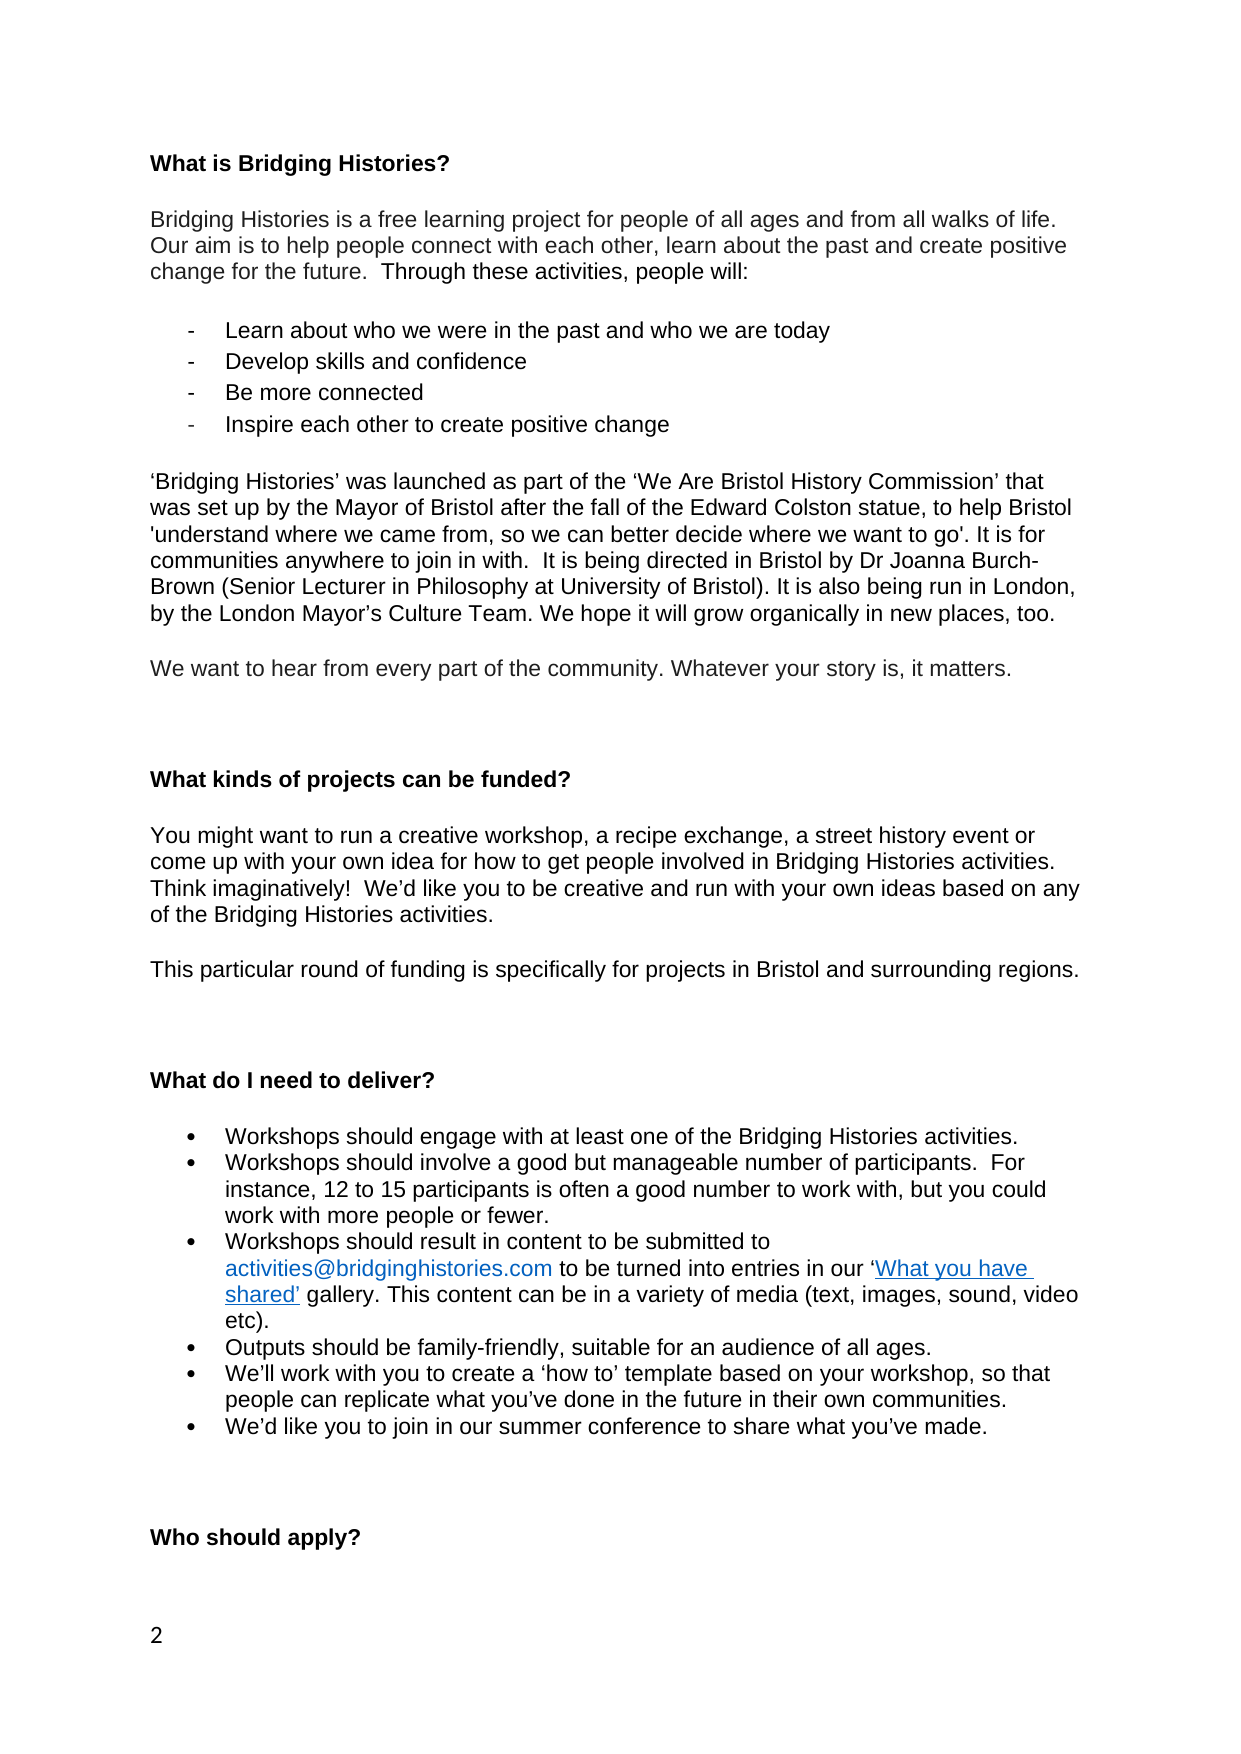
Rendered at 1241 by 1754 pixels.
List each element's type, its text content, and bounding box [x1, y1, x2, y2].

list Be more connected [187, 376, 1090, 407]
text What kinds of projects can be funded? [150, 766, 1090, 793]
list Learn about who we were in the past and who we are today [187, 314, 1090, 345]
text Who should apply? [150, 1524, 1090, 1550]
text What do I need to deliver? [150, 1067, 1090, 1094]
text This particular round of funding is specifically for projects in Bristol and surrounding regions. [150, 956, 1090, 983]
list Workshops should involve a good but manageable number of participants. For instance, 12 to 15 participants is often a good number to work with, but you could work with more people or fewer. [187, 1149, 1090, 1228]
text We want to hear from every part of the community. Whatever your story is, it matters. [150, 655, 1090, 682]
list Develop skills and confidence [187, 345, 1090, 376]
list Inspire each other to create positive change [187, 407, 1090, 439]
list Workshops should engage with at least one of the Bridging Histories activities. [187, 1123, 1090, 1149]
text ‘Bridging Histories’ was launched as part of the ‘We Are Bristol History Commission’ that was set up by the Mayor of Bristol after the fall of the Edward Colston statue, to help Bristol 'understand where we came from, so we can better decide where we want to go'. It is for communities anywhere to join in with. It is being directed in Bristol by Dr Joanna Burch-Brown (Senior Lecturer in Philosophy at University of Bristol). It is also being run in London, by the London Mayor’s Culture Team. We hope it will grow organically in new places, too. [150, 468, 1090, 626]
list We’d like you to join in our summer conference to share what you’ve made. [187, 1413, 1090, 1439]
list Workshops should result in content to be submitted to activities@bridginghistories.com to be turned into entries in our ‘What you have shared’ gallery. This content can be in a variety of media (text, images, sound, video etc). [187, 1228, 1090, 1334]
text Bridging Histories is a free learning project for people of all ages and from all walks of life. Our aim is to help people connect with each other, learn about the past and create positive change for the future. Through these activities, people will: [150, 206, 1090, 284]
list We’ll work with you to create a ‘how to’ template based on your workshop, so that people can replicate what you’ve done in the future in their own communities. [187, 1360, 1090, 1413]
text You might want to run a creative workshop, a recipe exchange, a street history event or come up with your own idea for how to get people involved in Bridging Histories activities. Think imaginatively! We’d like you to be creative and run with your own ideas based on any of the Bridging Histories activities. [150, 822, 1090, 927]
text What is Bridging Histories? [150, 150, 1090, 176]
list Outputs should be family-friendly, suitable for an audience of all ages. [187, 1334, 1090, 1360]
